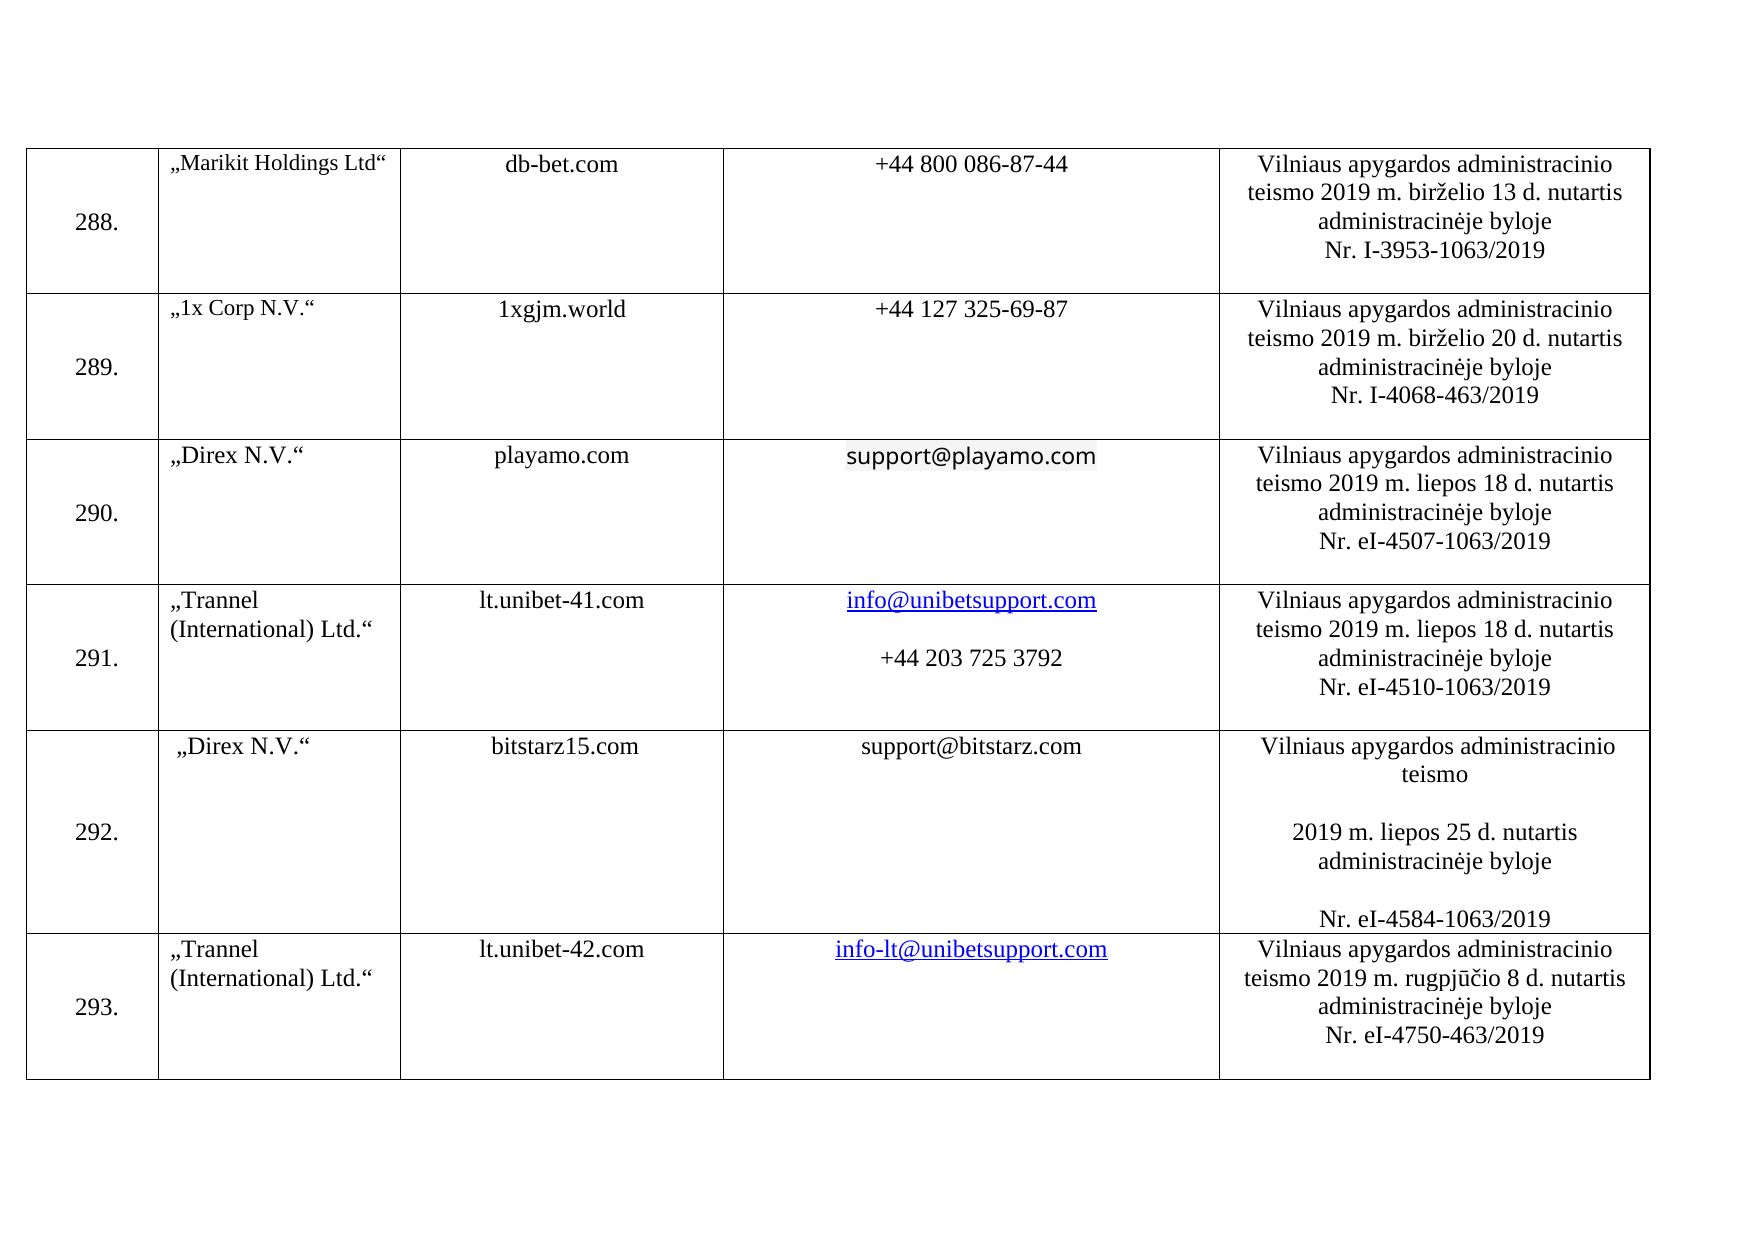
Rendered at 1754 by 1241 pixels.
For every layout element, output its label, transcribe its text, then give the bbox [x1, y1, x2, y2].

table_cell Vilniaus apygardos administracinio teismo 2019 m. rugpjūčio 8 d. nutartis administracinėje byloje Nr. eI-4750-463/2019 [1220, 934, 1649, 1078]
table_cell db-bet.com [401, 149, 723, 293]
table_cell support@playamo.com [724, 440, 1219, 584]
table_cell Vilniaus apygardos administracinio teismo 2019 m. liepos 18 d. nutartis administracinėje byloje Nr. eI-4507-1063/2019 [1220, 440, 1649, 584]
table_cell lt.unibet-41.com [401, 585, 723, 730]
table_cell 1xgjm.world [401, 294, 723, 439]
table_cell +44 800 086-87-44 [724, 149, 1219, 293]
table_cell info@unibetsupport.com +44 203 725 3792 [724, 585, 1219, 730]
table_cell „Trannel (International) Ltd.“ [159, 585, 400, 730]
table_cell 291. [27, 585, 158, 730]
table_cell lt.unibet-42.com [401, 934, 723, 1078]
table_cell Vilniaus apygardos administracinio teismo 2019 m. liepos 18 d. nutartis administracinėje byloje Nr. eI-4510-1063/2019 [1220, 585, 1649, 730]
table_cell Vilniaus apygardos administracinio teismo 2019 m. birželio 13 d. nutartis administracinėje byloje Nr. I-3953-1063/2019 [1220, 149, 1649, 293]
table_cell 293. [27, 934, 158, 1078]
table_cell 290. [27, 440, 158, 584]
table_cell „1x Corp N.V.“ [159, 294, 400, 439]
table_cell „Direx N.V.“ [159, 440, 400, 584]
table_cell „Trannel (International) Ltd.“ [159, 934, 400, 1078]
table_cell Vilniaus apygardos administracinio teismo 2019 m. birželio 20 d. nutartis administracinėje byloje Nr. I-4068-463/2019 [1220, 294, 1649, 439]
table_cell playamo.com [401, 440, 723, 584]
table_cell support@bitstarz.com [724, 731, 1219, 933]
table_cell +44 127 325-69-87 [724, 294, 1219, 439]
table_cell info-lt@unibetsupport.com [724, 934, 1219, 1078]
table_cell „Direx N.V.“ [159, 731, 400, 933]
table_cell 289. [27, 294, 158, 439]
table_cell 292. [27, 731, 158, 933]
table_cell 288. [27, 149, 158, 293]
table_cell bitstarz15.com [401, 731, 723, 933]
table_cell Vilniaus apygardos administracinio teismo 2019 m. liepos 25 d. nutartis administracinėje byloje Nr. eI-4584-1063/2019 [1220, 731, 1649, 933]
table_cell „Marikit Holdings Ltd“ [159, 149, 400, 293]
